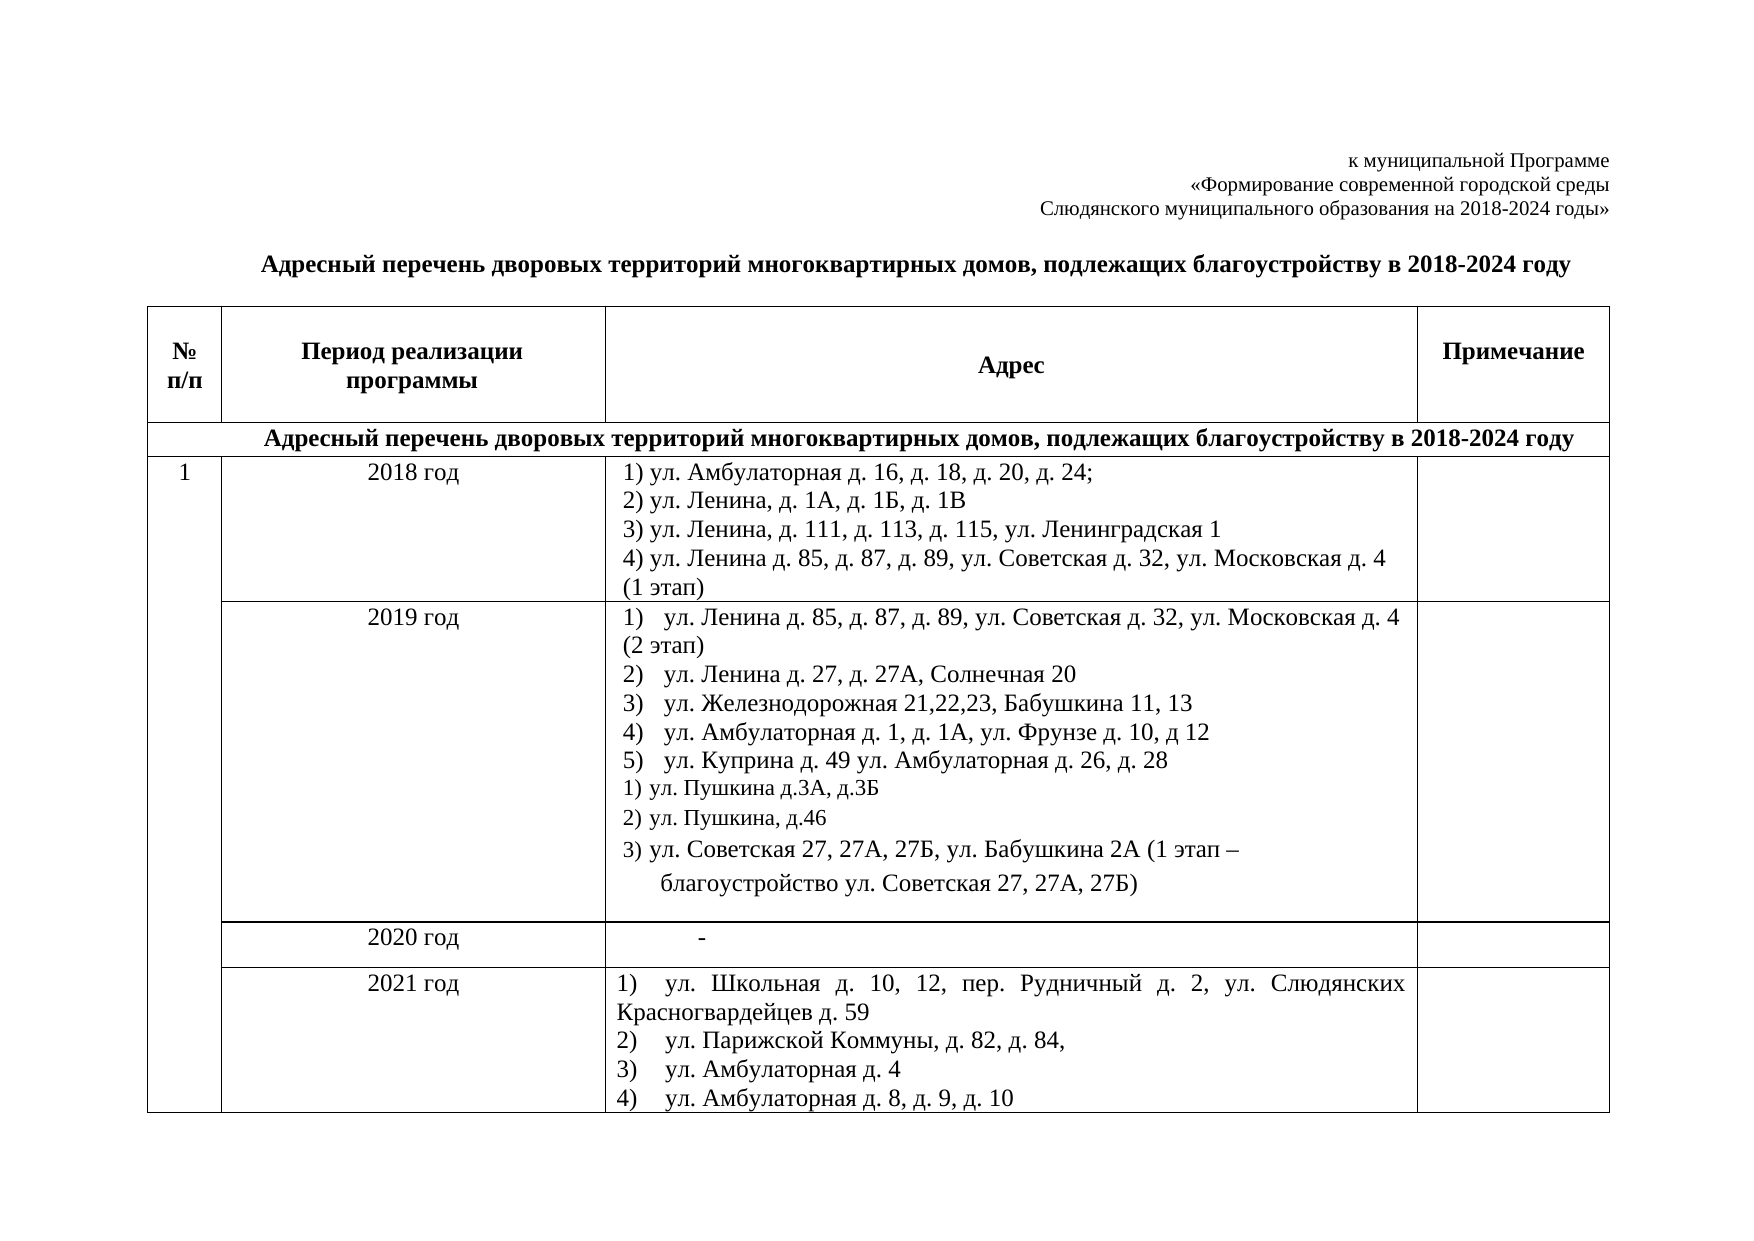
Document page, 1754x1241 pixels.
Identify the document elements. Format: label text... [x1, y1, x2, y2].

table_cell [606, 968, 1417, 1112]
table_cell 2020 год [222, 923, 605, 967]
table_cell 2021 год [222, 968, 605, 1112]
table_cell [1418, 602, 1609, 921]
table_header Период реализации программы [222, 307, 605, 422]
text «Формирование современной городской среды [148, 172, 1609, 196]
table_cell 1) ул. Амбулаторная д. 16, д. 18, д. 20, д. 24; 2) ул. Ленина, д. 1А, д. 1Б, д. 1В 3) ул. Ленина, д. 111, д. 113, д. 115, ул. Ленинградская 1 4) ул. Ленина д. 85, д. 87, д. 89, ул. Советская д. 32, ул. Московская д. 4 (1 этап) [606, 457, 1417, 601]
table_header Примечание [1418, 307, 1609, 422]
table_header № п/п [148, 307, 221, 422]
table_cell ул. Ленина д. 85, д. 87, д. 89, ул. Советская д. 32, ул. Московская д. 4 (2 этап) ул. Ленина д. 27, д. 27А, Солнечная 20 ул. Железнодорожная 21,22,23, Бабушкина 11, 13 ул. Амбулаторная д. 1, д. 1А, ул. Фрунзе д. 10, д 12 ул. Куприна д. 49 ул. Амбулаторная д. 26, д. 28 ул. Пушкина д.3А, д.3Б ул. Пушкина, д.46 ул. Советская 27, 27А, 27Б, ул. Бабушкина 2А (1 этап – благоустройство ул. Советская 27, 27А, 27Б) [606, 602, 1417, 921]
text Адресный перечень дворовых территорий многоквартирных домов, подлежащих благоустройству в 2018-2024 году [148, 249, 1609, 277]
text к муниципальной Программе [148, 148, 1609, 172]
table_cell [1418, 457, 1609, 601]
table_cell [1418, 968, 1609, 1112]
table_cell 2019 год [222, 602, 605, 921]
table_cell 1 [148, 457, 221, 1112]
table_cell Адресный перечень дворовых территорий многоквартирных домов, подлежащих благоустройству в 2018-2024 году [148, 423, 1609, 456]
table_cell 2018 год [222, 457, 605, 601]
table_cell - [606, 923, 1417, 967]
table_cell [1418, 923, 1609, 967]
text Слюдянского муниципального образования на 2018-2024 годы» [148, 196, 1609, 220]
table_header Адрес [606, 307, 1417, 422]
